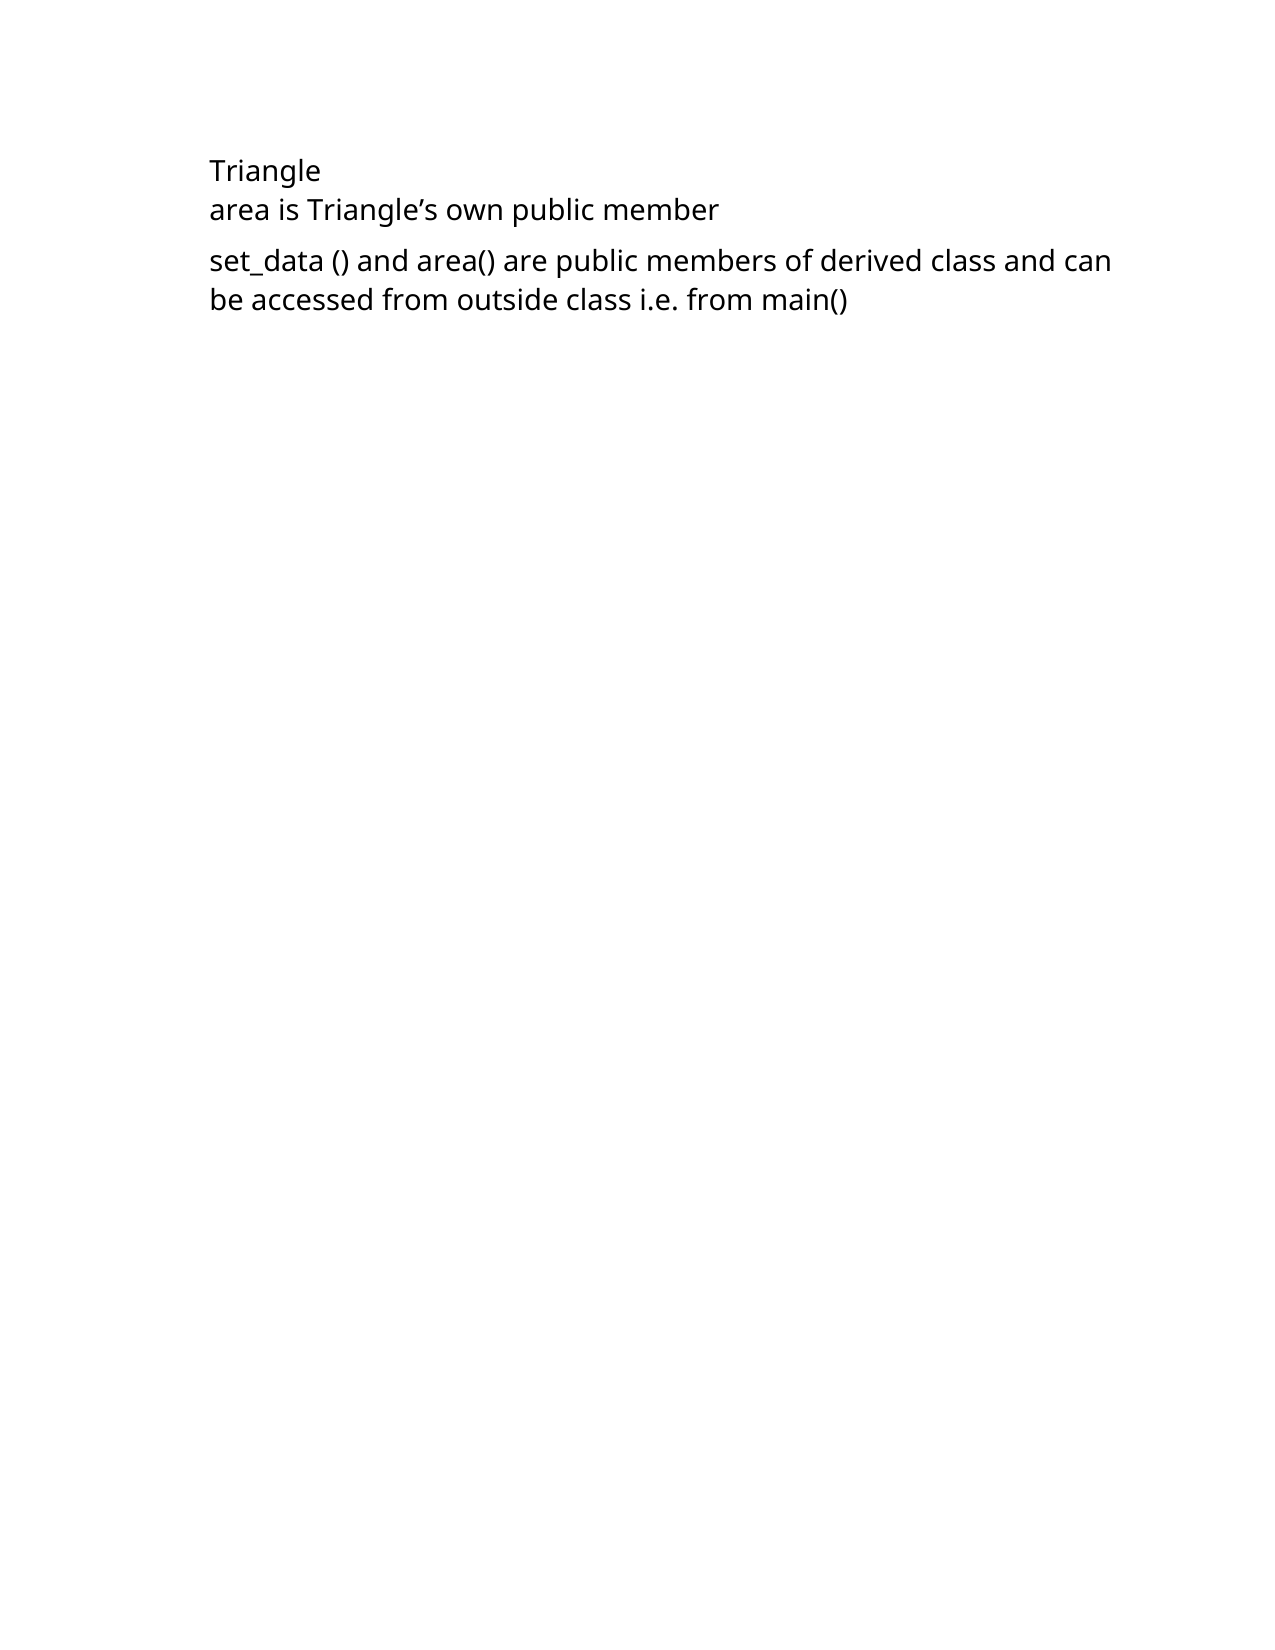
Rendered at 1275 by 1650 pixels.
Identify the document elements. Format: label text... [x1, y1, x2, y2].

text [209, 150, 1125, 229]
text set_data () and area() are public members of derived class and can be accessed from outside class i.e. from main() [209, 240, 1125, 319]
